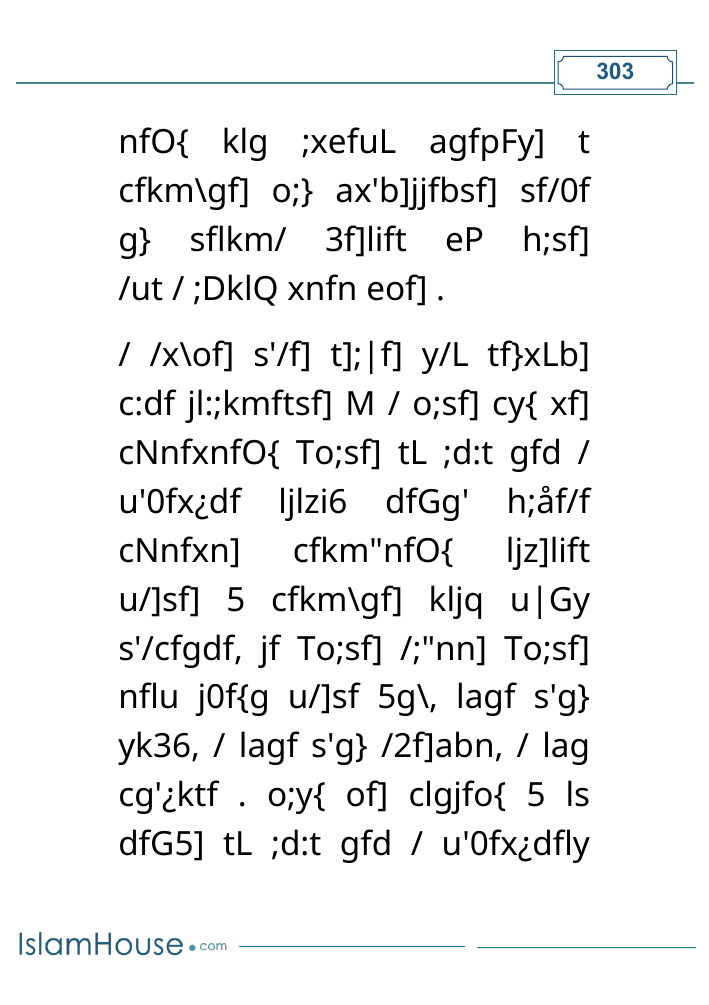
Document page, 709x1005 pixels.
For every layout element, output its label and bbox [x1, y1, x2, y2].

picture [471, 929, 697, 962]
text [118, 118, 591, 310]
text [118, 331, 591, 866]
picture [12, 928, 466, 961]
